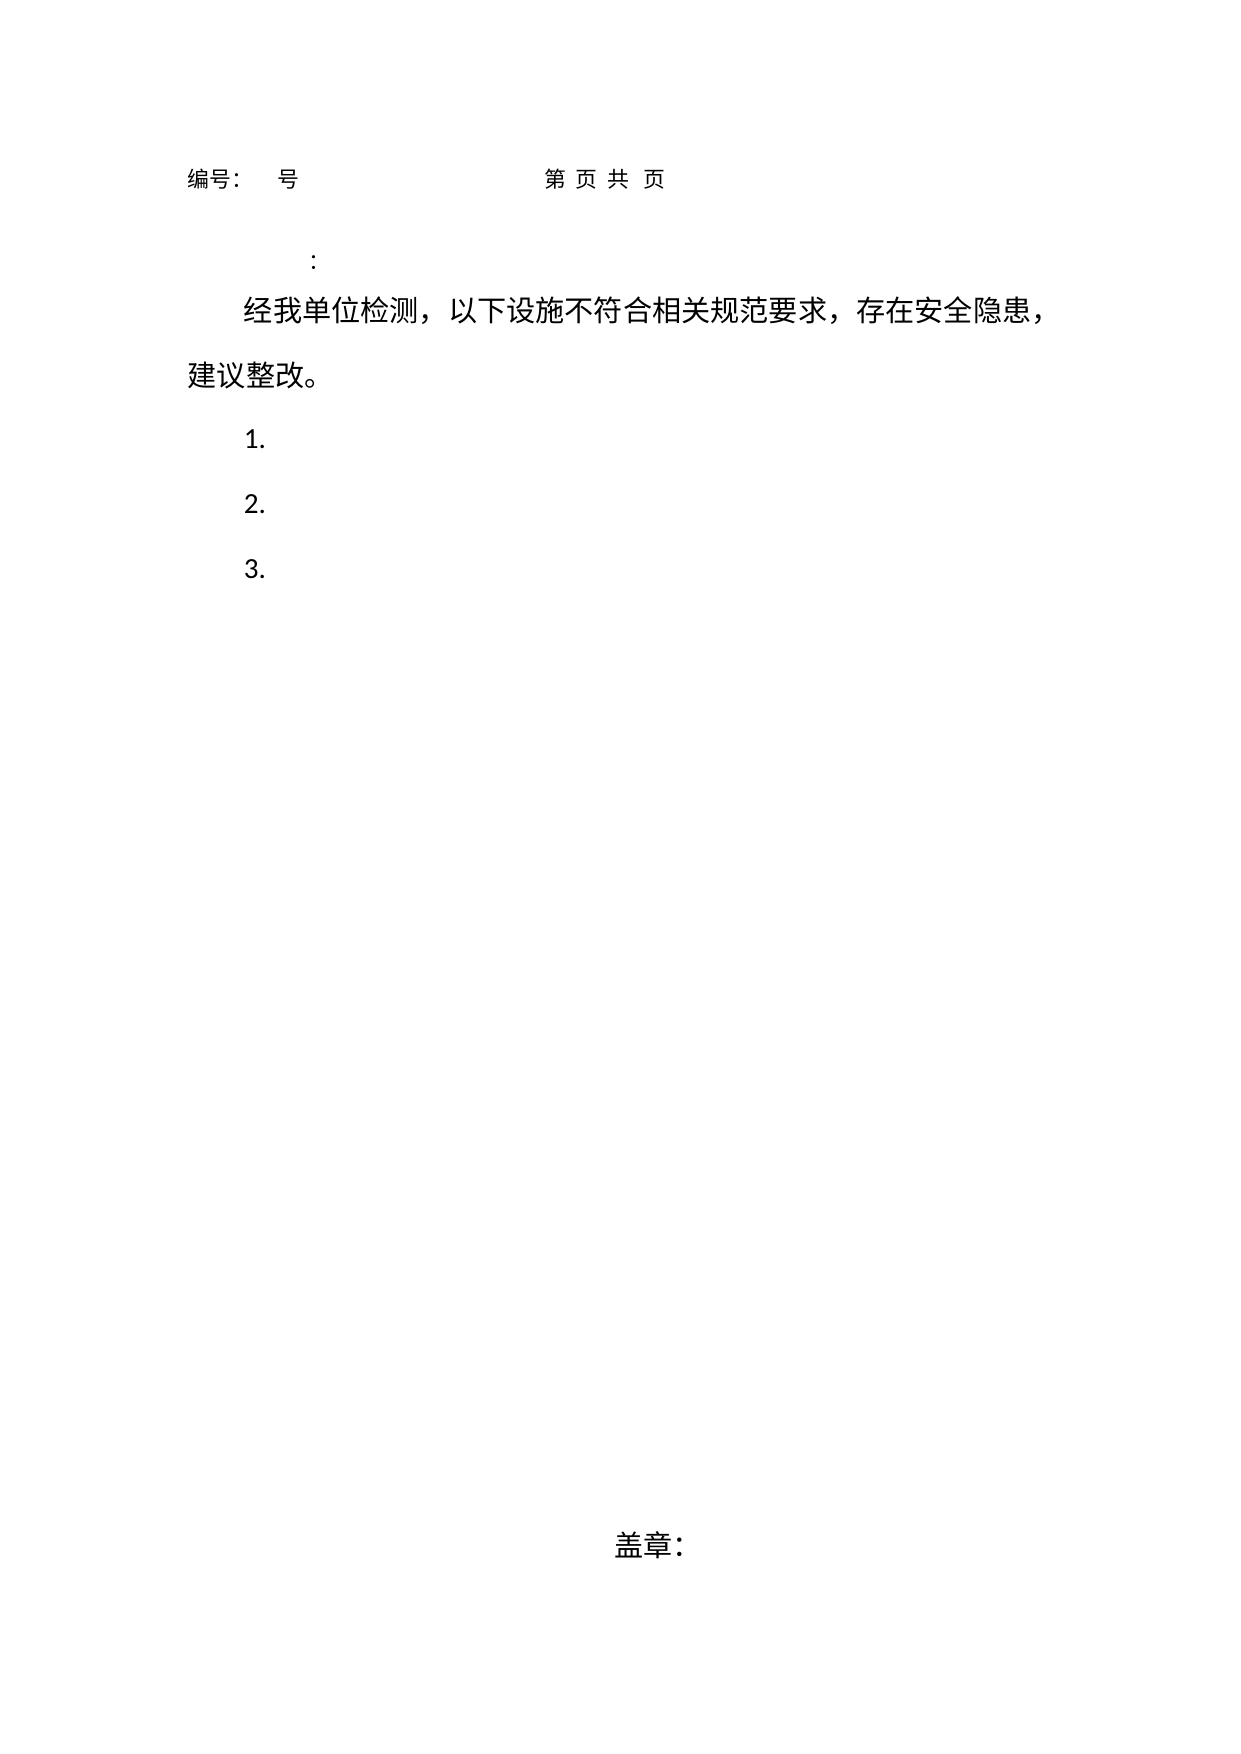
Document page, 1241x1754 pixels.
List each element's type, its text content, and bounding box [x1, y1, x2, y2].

text 1. [187, 406, 1053, 471]
text 3. [187, 536, 1053, 601]
text ： [187, 243, 1053, 276]
list 盖章： [262, 1511, 1053, 1576]
text 经我单位检测，以下设施不符合相关规范要求，存在安全隐患，建议整改。 [187, 276, 1053, 406]
text 编号： 号 第 页 共 页 [187, 162, 1053, 194]
text 2. [187, 471, 1053, 536]
